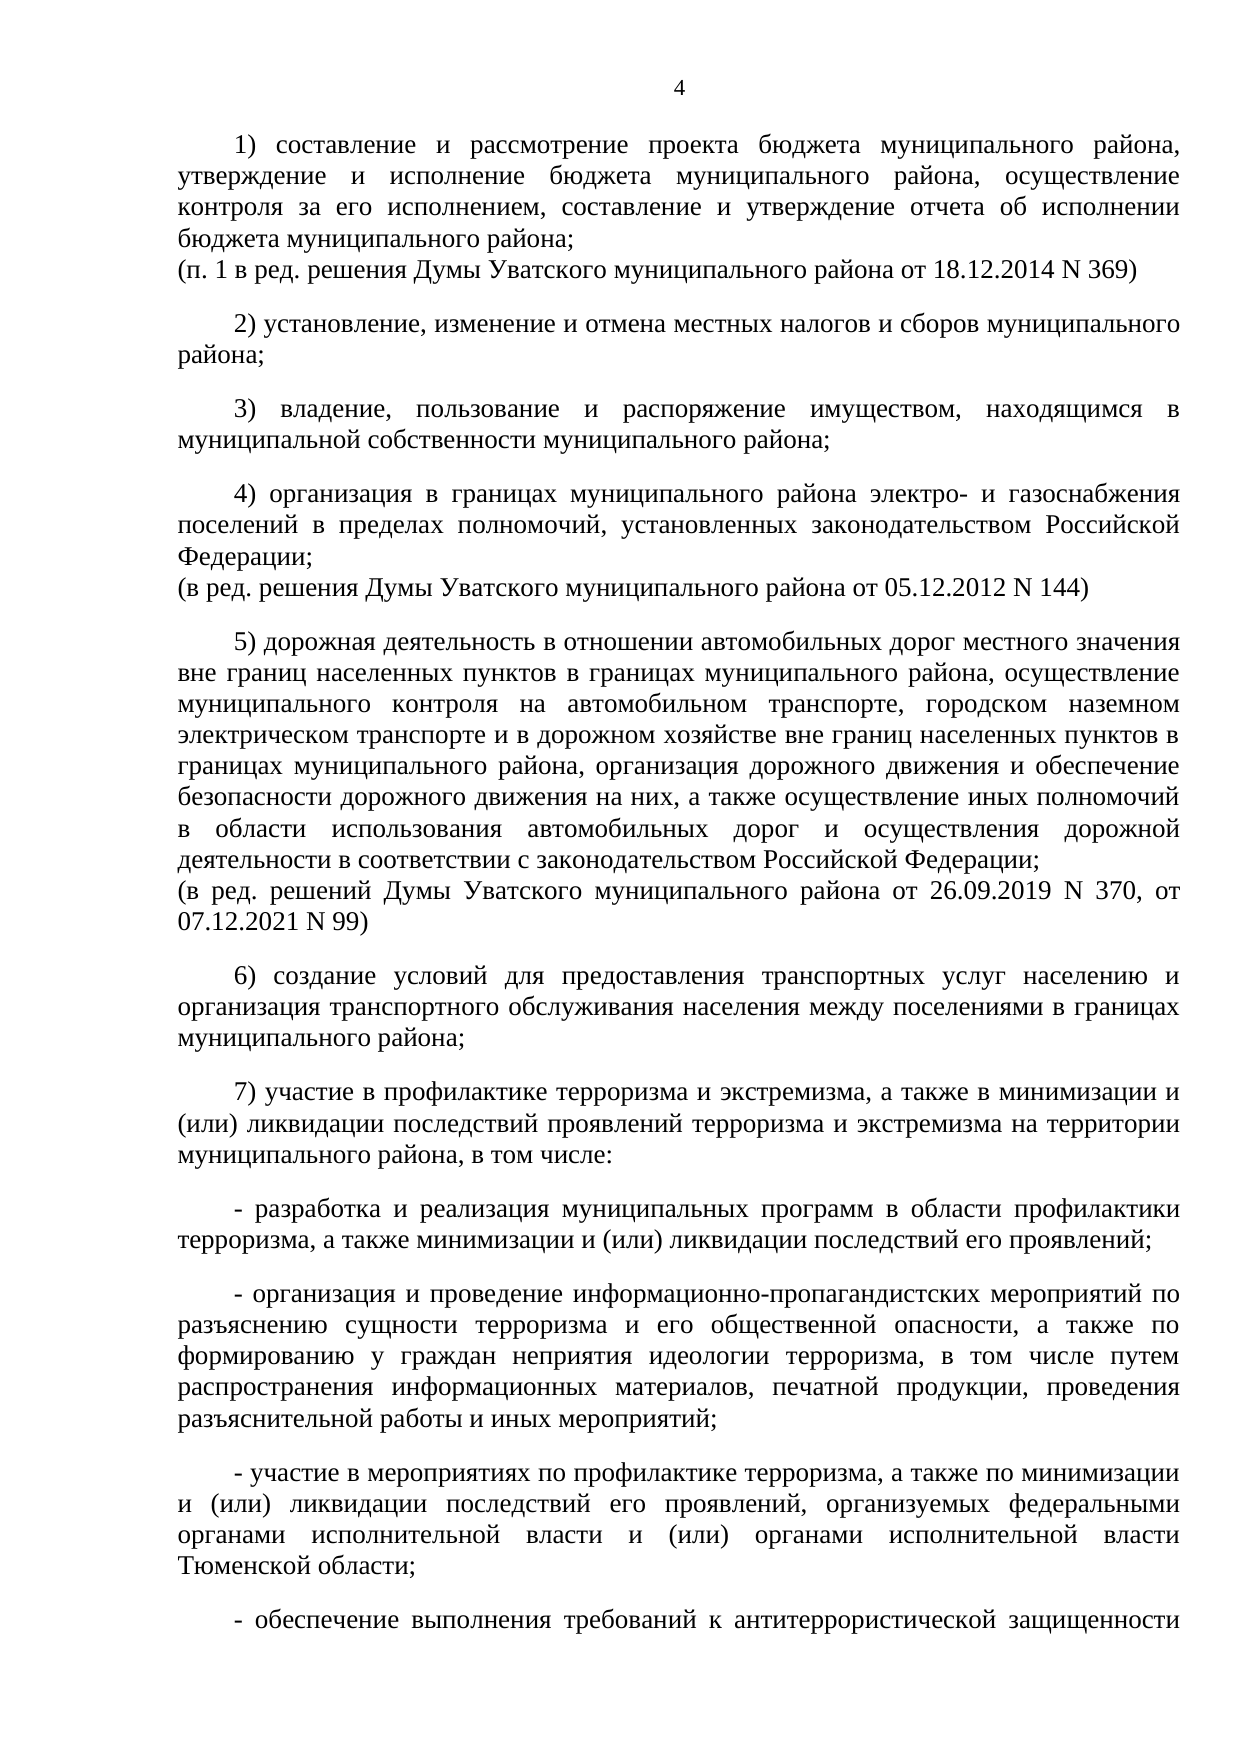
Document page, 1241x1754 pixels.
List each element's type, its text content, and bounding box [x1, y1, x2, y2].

text 4) организация в границах муниципального района электро- и газоснабжения поселений в пределах полномочий, установленных законодательством Российской Федерации; [177, 477, 1181, 571]
text 1) составление и рассмотрение проекта бюджета муниципального района, утверждение и исполнение бюджета муниципального района, осуществление контроля за его исполнением, составление и утверждение отчета об исполнении бюджета муниципального района; [177, 128, 1181, 253]
text 7) участие в профилактике терроризма и экстремизма, а также в минимизации и (или) ликвидации последствий проявлений терроризма и экстремизма на территории муниципального района, в том числе: [177, 1076, 1181, 1169]
text 6) создание условий для предоставления транспортных услуг населению и организация транспортного обслуживания населения между поселениями в границах муниципального района; [177, 959, 1181, 1053]
text (п. 1 в ред. решения Думы Уватского муниципального района от 18.12.2014 N 369) [177, 253, 1181, 284]
text 5) дорожная деятельность в отношении автомобильных дорог местного значения вне границ населенных пунктов в границах муниципального района, осуществление муниципального контроля на автомобильном транспорте, городском наземном электрическом транспорте и в дорожном хозяйстве вне границ населенных пунктов в границах муниципального района, организация дорожного движения и обеспечение безопасности дорожного движения на них, а также осуществление иных полномочий в области использования автомобильных дорог и осуществления дорожной деятельности в соответствии с законодательством Российской Федерации; [177, 625, 1181, 874]
text (в ред. решения Думы Уватского муниципального района от 05.12.2012 N 144) [177, 571, 1181, 602]
text 3) владение, пользование и распоряжение имуществом, находящимся в муниципальной собственности муниципального района; [177, 392, 1181, 454]
text - организация и проведение информационно-пропагандистских мероприятий по разъяснению сущности терроризма и его общественной опасности, а также по формированию у граждан неприятия идеологии терроризма, в том числе путем распространения информационных материалов, печатной продукции, проведения разъяснительной работы и иных мероприятий; [177, 1277, 1181, 1433]
text (в ред. решений Думы Уватского муниципального района от 26.09.2019 N 370, от 07.12.2021 N 99) [177, 874, 1181, 936]
text - участие в мероприятиях по профилактике терроризма, а также по минимизации и (или) ликвидации последствий его проявлений, организуемых федеральными органами исполнительной власти и (или) органами исполнительной власти Тюменской области; [177, 1456, 1181, 1580]
text - разработка и реализация муниципальных программ в области профилактики терроризма, а также минимизации и (или) ликвидации последствий его проявлений; [177, 1192, 1181, 1254]
text 2) установление, изменение и отмена местных налогов и сборов муниципального района; [177, 307, 1181, 369]
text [177, 1603, 1181, 1634]
